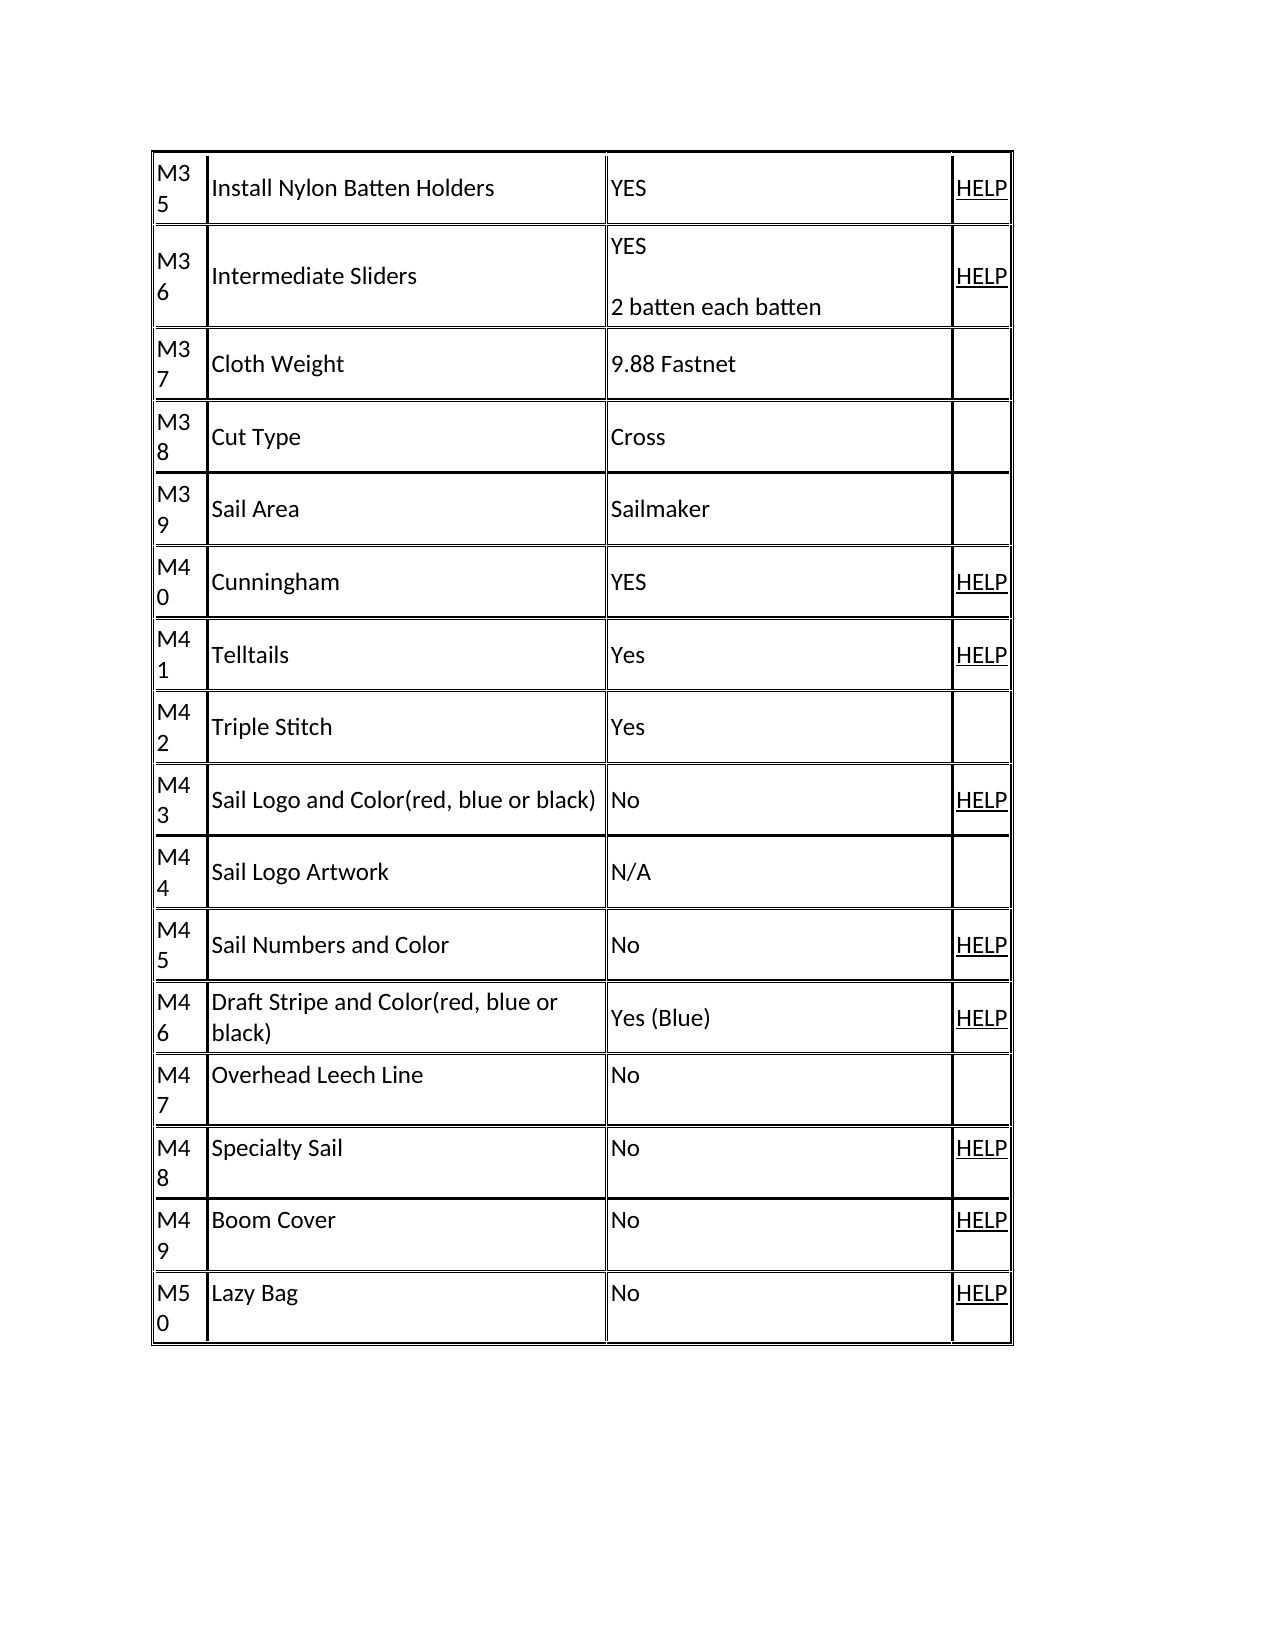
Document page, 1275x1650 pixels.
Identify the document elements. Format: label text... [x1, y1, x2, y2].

table_cell No [608, 1055, 951, 1124]
table_cell M50 [154, 1270, 207, 1342]
table_cell Cross [608, 402, 951, 471]
table_cell No [608, 765, 951, 834]
table_cell HELP [954, 1124, 1011, 1197]
table_cell Sail Logo Artwork [209, 837, 605, 907]
table_cell [954, 398, 1011, 471]
table_cell HELP [954, 544, 1011, 616]
table_cell HELP [952, 153, 1010, 223]
table_cell M48 [154, 1124, 206, 1197]
table_cell Cloth Weight [209, 329, 605, 398]
table_cell M39 [154, 471, 206, 543]
table_cell YES 2 batten each batten [608, 226, 951, 326]
table_cell M35 [154, 153, 207, 223]
table_cell YES [608, 547, 951, 616]
table_cell [954, 471, 1010, 543]
table_cell Sail Logo and Color(red, blue or black) [209, 765, 605, 834]
table_cell HELP [954, 979, 1011, 1052]
table_cell No [608, 1128, 951, 1197]
table_cell M36 [152, 223, 207, 326]
table_cell HELP [954, 616, 1011, 689]
table_cell Cunningham [209, 547, 605, 616]
table_cell Specialty Sail [209, 1128, 605, 1197]
table_cell [952, 1052, 1012, 1124]
table_cell HELP [952, 223, 1012, 326]
table_cell M42 [152, 689, 207, 761]
table_cell Boom Cover [209, 1200, 605, 1269]
table_cell Cut Type [209, 402, 605, 471]
table_cell Yes (Blue) [608, 983, 951, 1052]
table_cell Lazy Bag [207, 1273, 606, 1342]
table_cell Yes [608, 620, 951, 689]
table_cell M44 [154, 834, 206, 907]
table_cell 9.88 Fastnet [608, 329, 951, 398]
table_cell Telltails [209, 620, 605, 689]
table_cell M43 [154, 761, 206, 834]
table_cell M46 [154, 979, 206, 1052]
table_cell M38 [154, 398, 206, 471]
table_cell Install Nylon Batten Holders [207, 153, 606, 223]
table_cell YES [606, 152, 952, 223]
table_cell Sailmaker [608, 474, 951, 543]
table_cell HELP [952, 1270, 1011, 1342]
table_cell Sail Area [209, 474, 605, 543]
table_cell No [606, 1273, 952, 1342]
table_cell N/A [608, 837, 951, 907]
table_cell Overhead Leech Line [209, 1055, 605, 1124]
table_cell M40 [154, 544, 206, 616]
table_cell [954, 834, 1010, 907]
table_cell HELP [954, 1197, 1010, 1269]
table_cell Yes [608, 692, 951, 761]
table_cell HELP [952, 907, 1012, 979]
table_cell HELP [954, 761, 1011, 834]
table_cell Intermediate Sliders [209, 226, 605, 326]
table_cell Triple Stitch [209, 692, 605, 761]
table_cell M49 [154, 1197, 206, 1269]
table_cell [952, 689, 1012, 761]
table_cell [952, 326, 1012, 398]
table_cell M45 [152, 907, 207, 979]
table_cell Draft Stripe and Color(red, blue or black) [209, 983, 605, 1052]
table_cell M47 [152, 1052, 207, 1124]
table_cell Sail Numbers and Color [209, 910, 605, 979]
table_cell No [608, 1200, 951, 1269]
table_cell No [608, 910, 951, 979]
table_cell M41 [154, 616, 206, 689]
table_cell M37 [152, 326, 207, 398]
